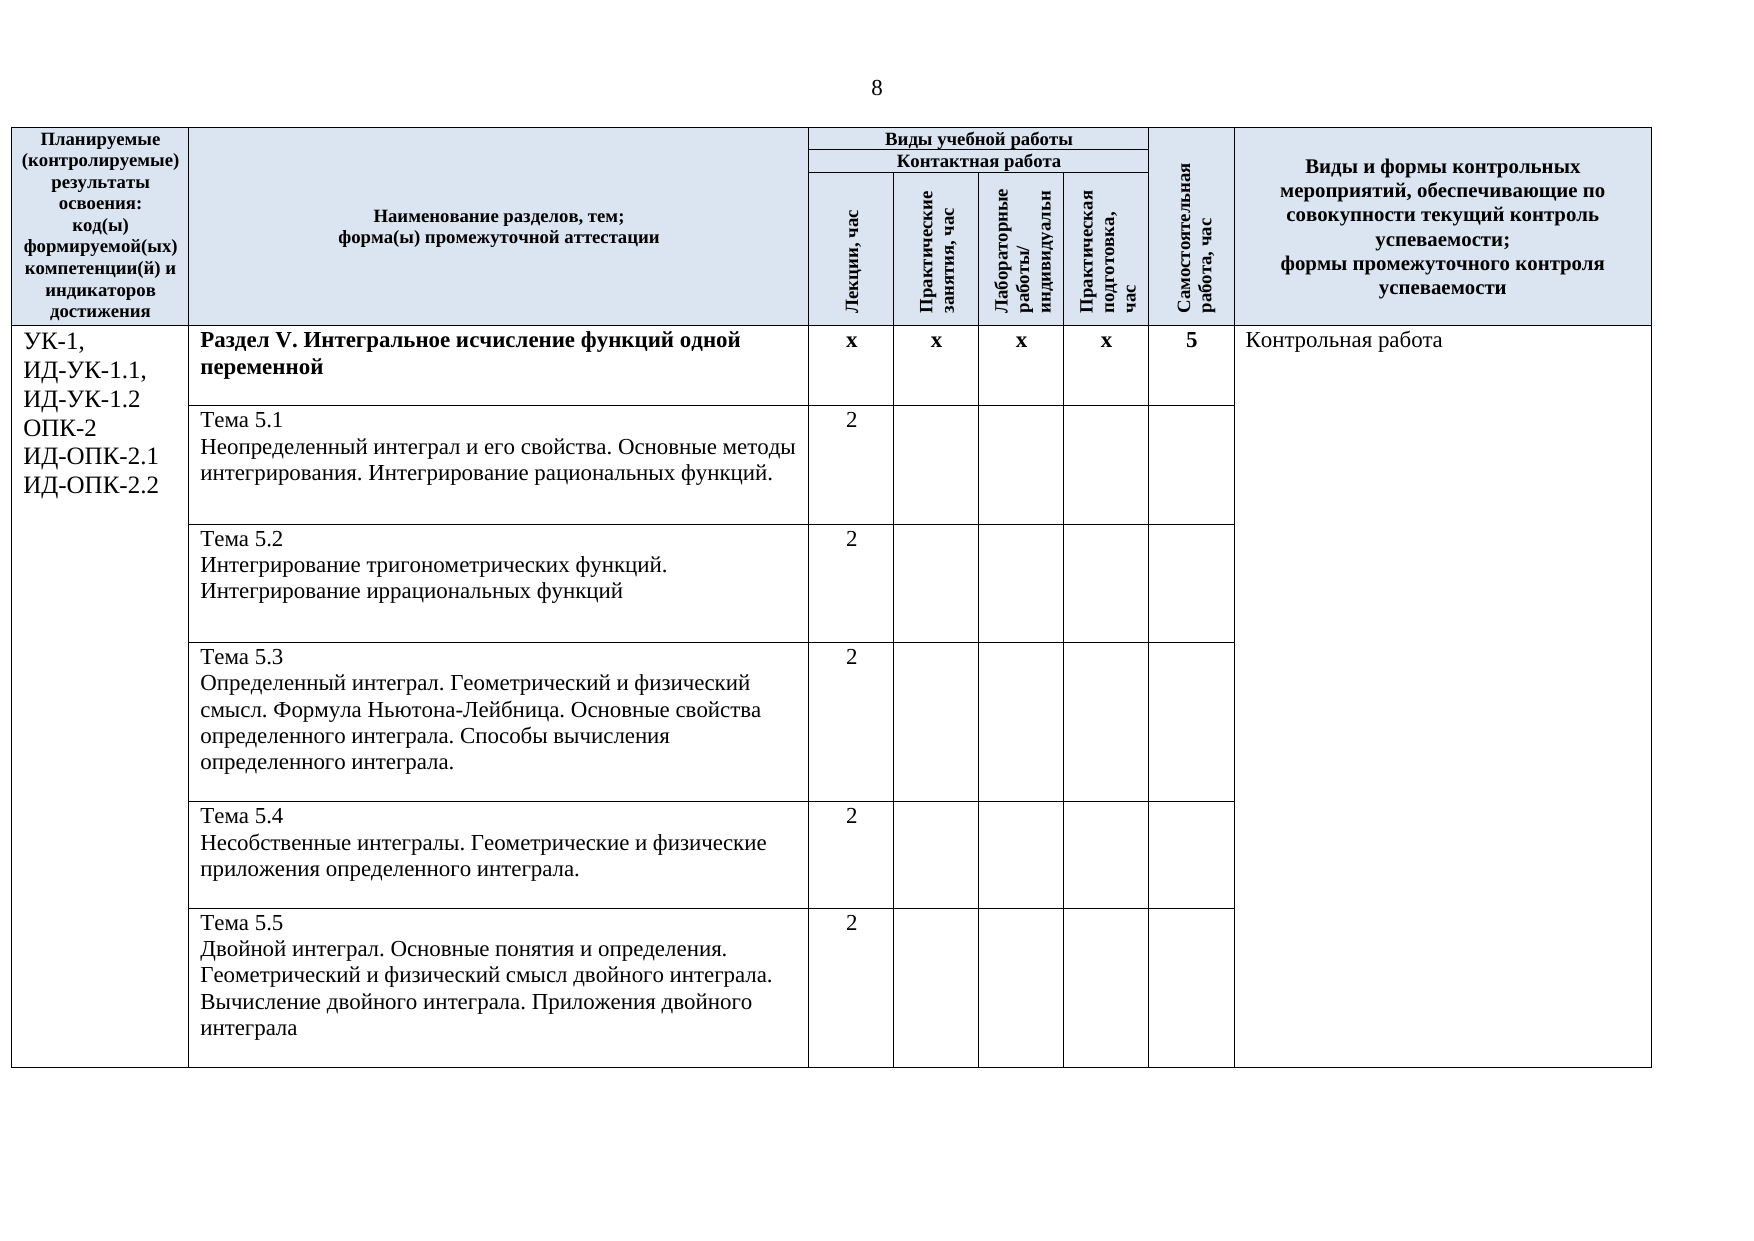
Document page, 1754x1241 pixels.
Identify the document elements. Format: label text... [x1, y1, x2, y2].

table_cell 2 [809, 525, 893, 642]
table_cell [1064, 525, 1148, 642]
table_cell [979, 406, 1063, 523]
table_cell Практические занятия, час [894, 173, 978, 325]
table_cell [979, 909, 1063, 1067]
table_cell 2 [809, 802, 893, 908]
table_cell [894, 909, 978, 1067]
table_cell [894, 406, 978, 523]
table_cell Контрольная работа [1235, 326, 1651, 1067]
table_cell х [894, 326, 978, 405]
table_cell [1064, 909, 1148, 1067]
table_cell [1064, 643, 1148, 801]
table_cell [894, 525, 978, 642]
table_cell [1149, 643, 1234, 801]
table_header Планируемые (контролируемые) результаты освоения: код(ы) формируемой(ых) компетенции(й) и индикаторов достижения компетенций [12, 128, 188, 325]
table_cell Тема 5.3 Определенный интеграл. Геометрический и физический смысл. Формула Ньютона-Лейбница. Основные свойства определенного интеграла. Способы вычисления определенного интеграла. [189, 643, 808, 801]
table_cell Контактная работа [809, 150, 1148, 172]
table_header Наименование разделов, тем; форма(ы) промежуточной аттестации [189, 128, 808, 325]
table_cell [979, 802, 1063, 908]
table_cell Лекции, час [809, 173, 893, 325]
table_cell [1149, 802, 1234, 908]
table_cell [1064, 802, 1148, 908]
table_cell Тема 5.5 Двойной интеграл. Основные понятия и определения. Геометрический и физический смысл двойного интеграла. Вычисление двойного интеграла. Приложения двойного интеграла [189, 909, 808, 1067]
table_cell 2 [809, 909, 893, 1067]
table_cell Практическая подготовка, час [1064, 173, 1148, 325]
table_cell [979, 525, 1063, 642]
table_cell [979, 643, 1063, 801]
table_cell [1149, 406, 1234, 523]
table_cell [1064, 406, 1148, 523]
table_cell [1149, 909, 1234, 1067]
table_cell Раздел V. Интегральное исчисление функций одной переменной [189, 326, 808, 405]
table_header Виды и формы контрольных мероприятий, обеспечивающие по совокупности текущий контроль успеваемости; формы промежуточного контроля успеваемости [1235, 128, 1651, 325]
table_cell 5 [1149, 326, 1234, 405]
table_cell [894, 643, 978, 801]
table_cell [1149, 525, 1234, 642]
table_header Виды учебной работы [809, 128, 1148, 149]
table_cell х [1064, 326, 1148, 405]
table_cell Тема 5.2 Интегрирование тригонометрических функций. Интегрирование иррациональных функций [189, 525, 808, 642]
table_cell х [809, 326, 893, 405]
table_cell Тема 5.1 Неопределенный интеграл и его свойства. Основные методы интегрирования. Интегрирование рациональных функций. [189, 406, 808, 523]
table_cell УК-1, ИД-УК-1.1, ИД-УК-1.2 ОПК-2 ИД-ОПК-2.1 ИД-ОПК-2.2 [12, 326, 188, 1067]
table_cell Тема 5.4 Несобственные интегралы. Геометрические и физические приложения определенного интеграла. [189, 802, 808, 908]
table_cell х [979, 326, 1063, 405]
table_header Самостоятельная работа, час [1149, 128, 1234, 325]
table_cell Лабораторные работы/ индивидуальные занятия, час [979, 173, 1063, 325]
table_cell [894, 802, 978, 908]
table_cell 2 [809, 406, 893, 523]
table_cell 2 [809, 643, 893, 801]
